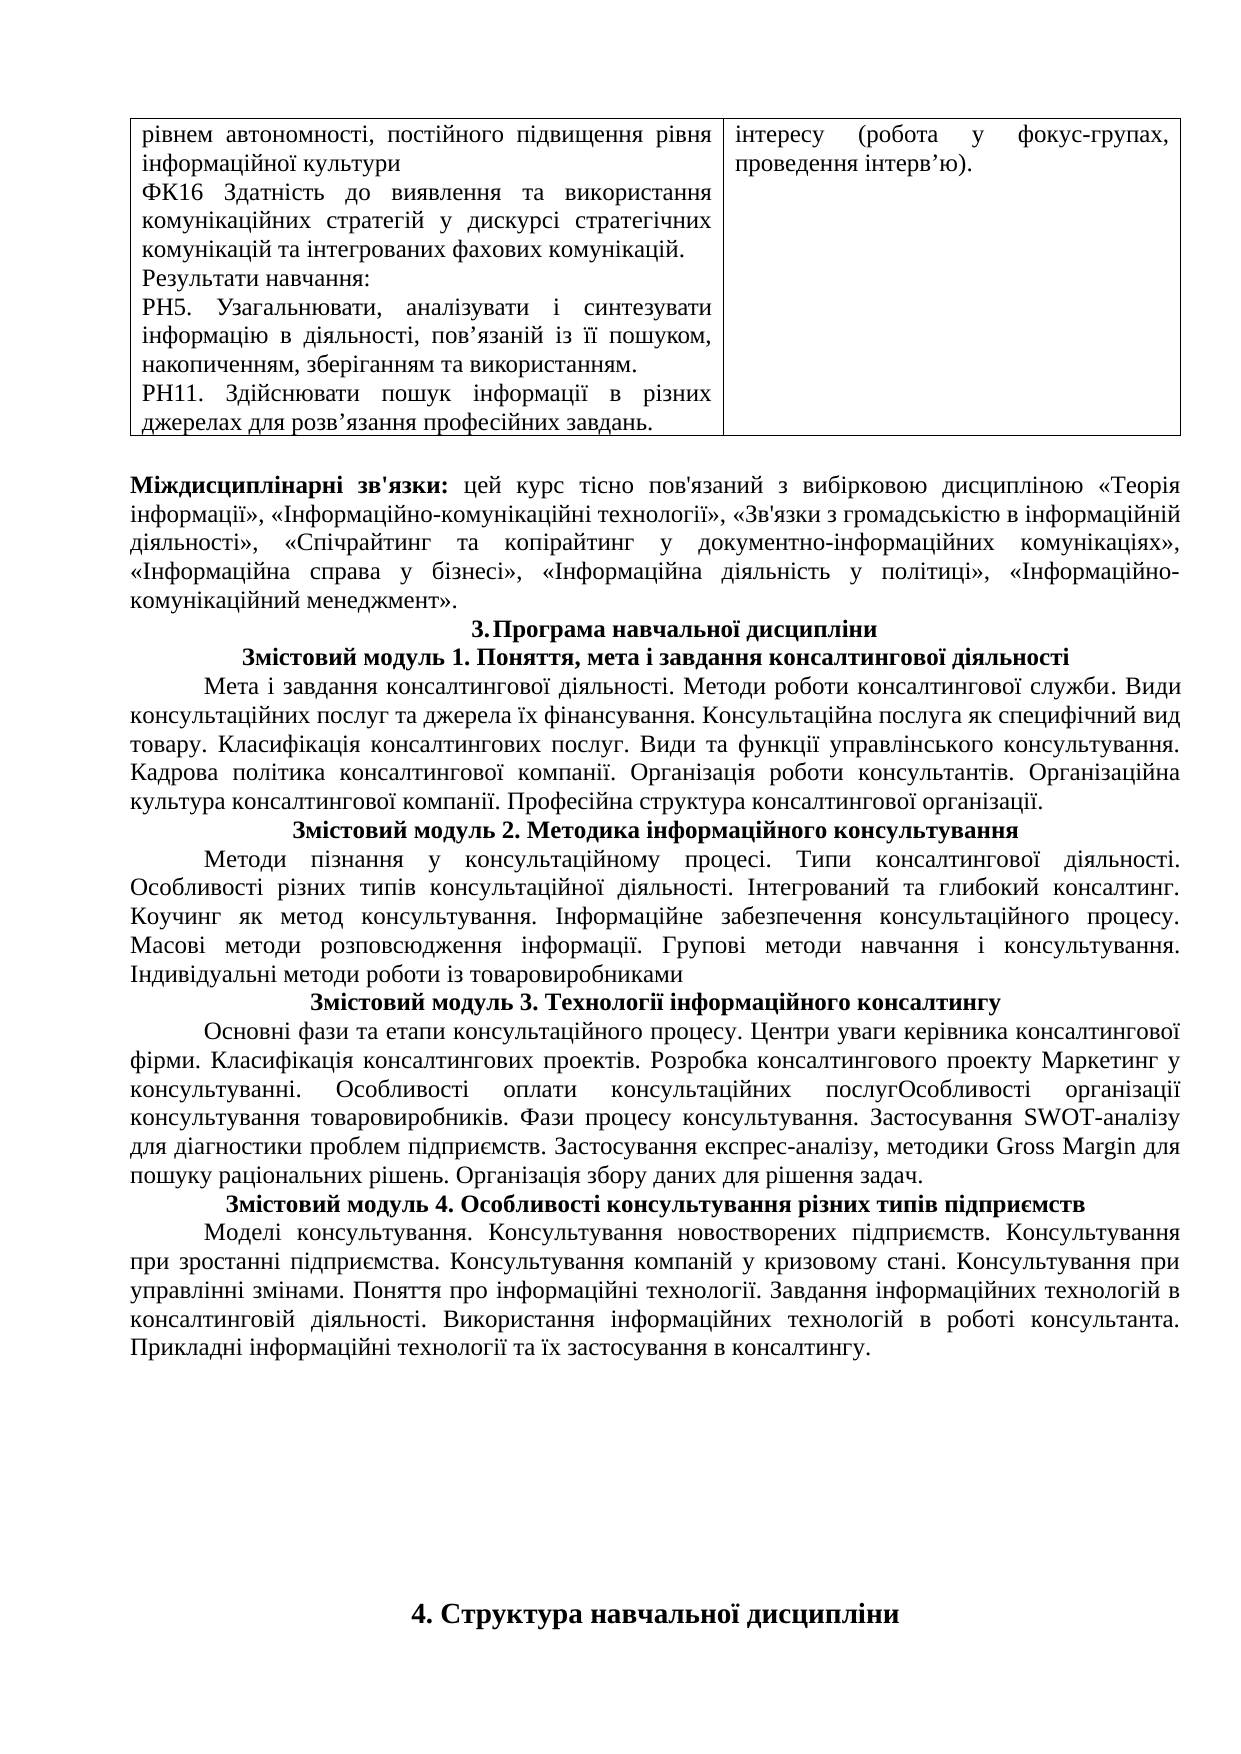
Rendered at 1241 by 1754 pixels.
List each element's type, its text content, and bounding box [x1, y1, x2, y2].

text Методи пізнання у консультаційному процесі. Типи консалтингової діяльності. Особливості різних типів консультаційної діяльності. Інтегрований та глибокий консалтинг. Коучинг як метод консультування. Інформаційне забезпечення консультаційного процесу. Масові методи розповсюдження інформації. Групові методи навчання і консультування. Індивідуальні методи роботи із товаровиробниками [130, 844, 1181, 987]
text Змістовий модуль 1. Поняття, мета і завдання консалтингової діяльності [130, 642, 1181, 671]
text Змістовий модуль 2. Методика інформаційного консультування [130, 815, 1181, 844]
text Міждисциплінарні зв'язки: цей курс тісно пов'язаний з вибірковою дисципліною «Теорія інформації», «Інформаційно-комунікаційні технології», «Зв'язки з громадськістю в інформаційній діяльності», «Спічрайтинг та копірайтинг у документно-інформаційних комунікаціях», «Інформаційна справа у бізнесі», «Інформаційна діяльність у політиці», «Інформаційно-комунікаційний менеджмент». [130, 470, 1181, 614]
text Основні фази та етапи консультаційного процесу. Центри уваги керівника консалтингової фірми. Класифікація консалтингових проектів. Розробка консалтингового проекту Маркетинг у консультуванні. Особливості оплати консультаційних послугОсобливості організації консультування товаровиробників. Фази процесу консультування. Застосування SWOT-аналізу для діагностики проблем підприємств. Застосування експрес-аналізу, методики Gross Margin для пошуку раціональних рішень. Організація збору даних для рішення задач. [130, 1016, 1181, 1189]
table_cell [131, 119, 723, 435]
text Мета і завдання консалтингової діяльності. Методи роботи консалтингової служби. Види консультаційних послуг та джерела їх фінансування. Консультаційна послуга як специфічний вид товару. Класифікація консалтингових послуг. Види та функції управлінського консультування. Кадрова політика консалтингової компанії. Організація роботи консультантів. Організаційна культура консалтингової компанії. Професійна структура консалтингової організації. [130, 671, 1181, 815]
list Програма навчальної дисципліни [167, 614, 1181, 642]
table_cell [724, 119, 1180, 435]
text Моделі консультування. Консультування новостворених підприємств. Консультування при зростанні підприємства. Консультування компаній у кризовому стані. Консультування при управлінні змінами. Поняття про інформаційні технології. Завдання інформаційних технологій в консалтинговій діяльності. Використання інформаційних технологій в роботі консультанта. Прикладні інформаційні технології та їх застосування в консалтингу. [130, 1217, 1181, 1361]
text 4. Структура навчальної дисципліни [130, 1596, 1181, 1629]
text Змістовий модуль 3. Технології інформаційного консалтингу [130, 987, 1181, 1016]
text Змістовий модуль 4. Особливості консультування різних типів підприємств [130, 1189, 1181, 1217]
